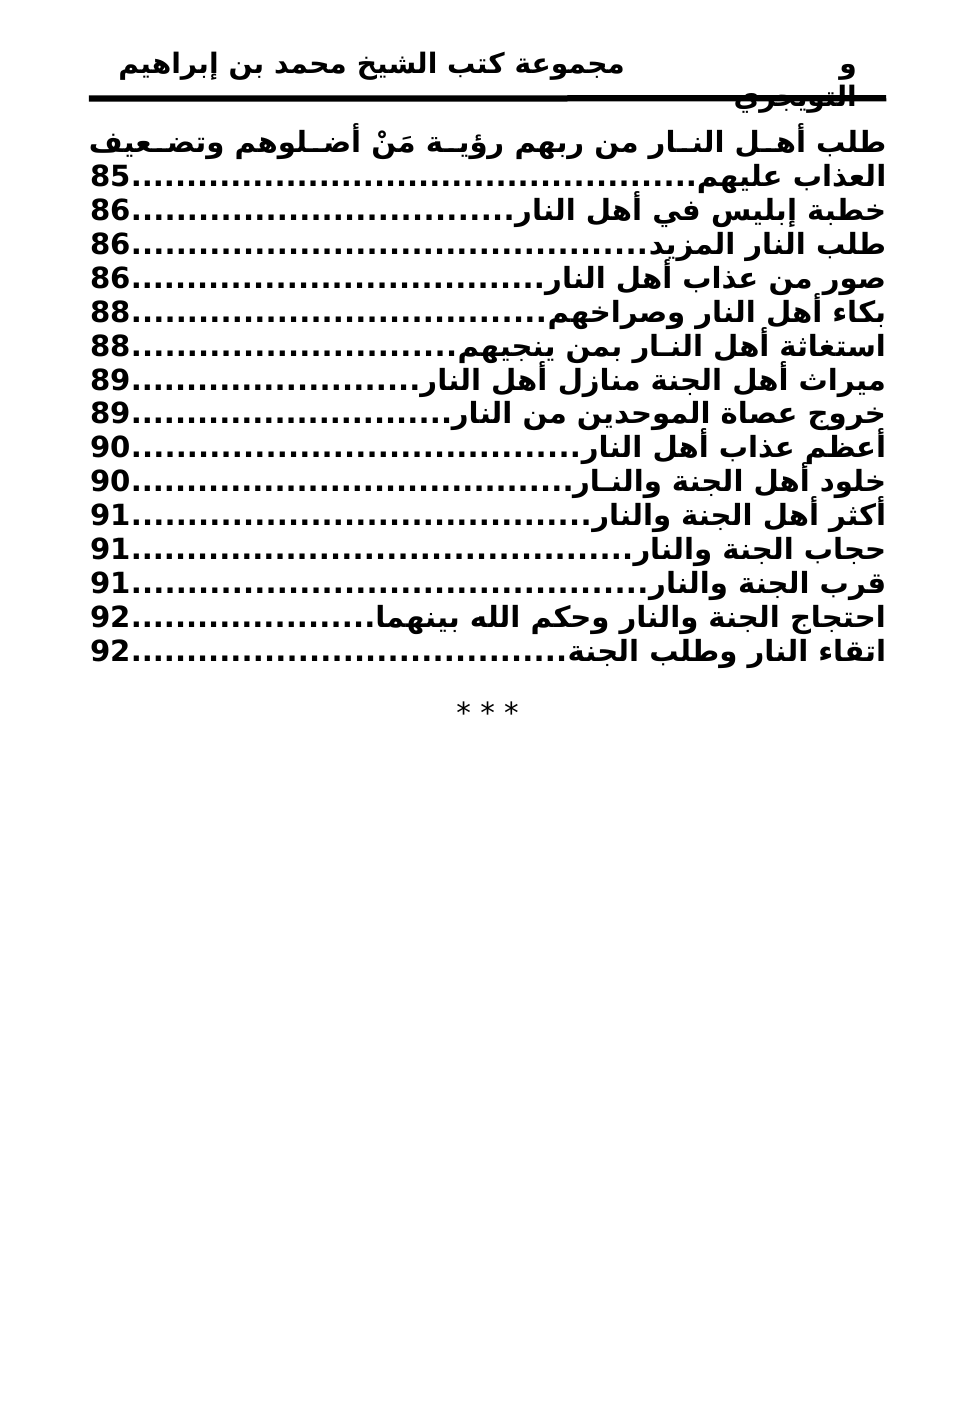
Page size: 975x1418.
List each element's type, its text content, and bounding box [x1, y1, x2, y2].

text خروج عصاة الموحدين من النار 89 [89, 397, 886, 431]
text أعظم عذاب أهل النار 90 [89, 431, 886, 465]
text خلود أهل الجنة والنـار 90 [89, 465, 886, 499]
text بكاء أهل النار وصراخهم 88 [89, 295, 886, 329]
text طلب النار المزيد 86 [89, 227, 886, 261]
text خطبة إبليس في أهل النار 86 [89, 193, 886, 227]
text احتجاج الجنة والنار وحكم الله بينهما 92 [89, 601, 886, 634]
text اتقاء النار وطلب الجنة 92 [89, 634, 886, 668]
text قرب الجنة والنار 91 [89, 567, 886, 601]
text حجاب الجنة والنار 91 [89, 533, 886, 567]
text استغاثة أهل النـار بمن ينجيهم 88 [89, 329, 886, 363]
text ميراث أهل الجنة منازل أهل النار 89 [89, 363, 886, 397]
text * * * [89, 697, 886, 731]
text طلب أهل النار من ربهم رؤية مَنْ أضلوهم وتضعيف العذاب عليهم 85 [89, 125, 886, 193]
text أكثر أهل الجنة والنار 91 [89, 499, 886, 533]
text صور من عذاب أهل النار 86 [89, 261, 886, 295]
